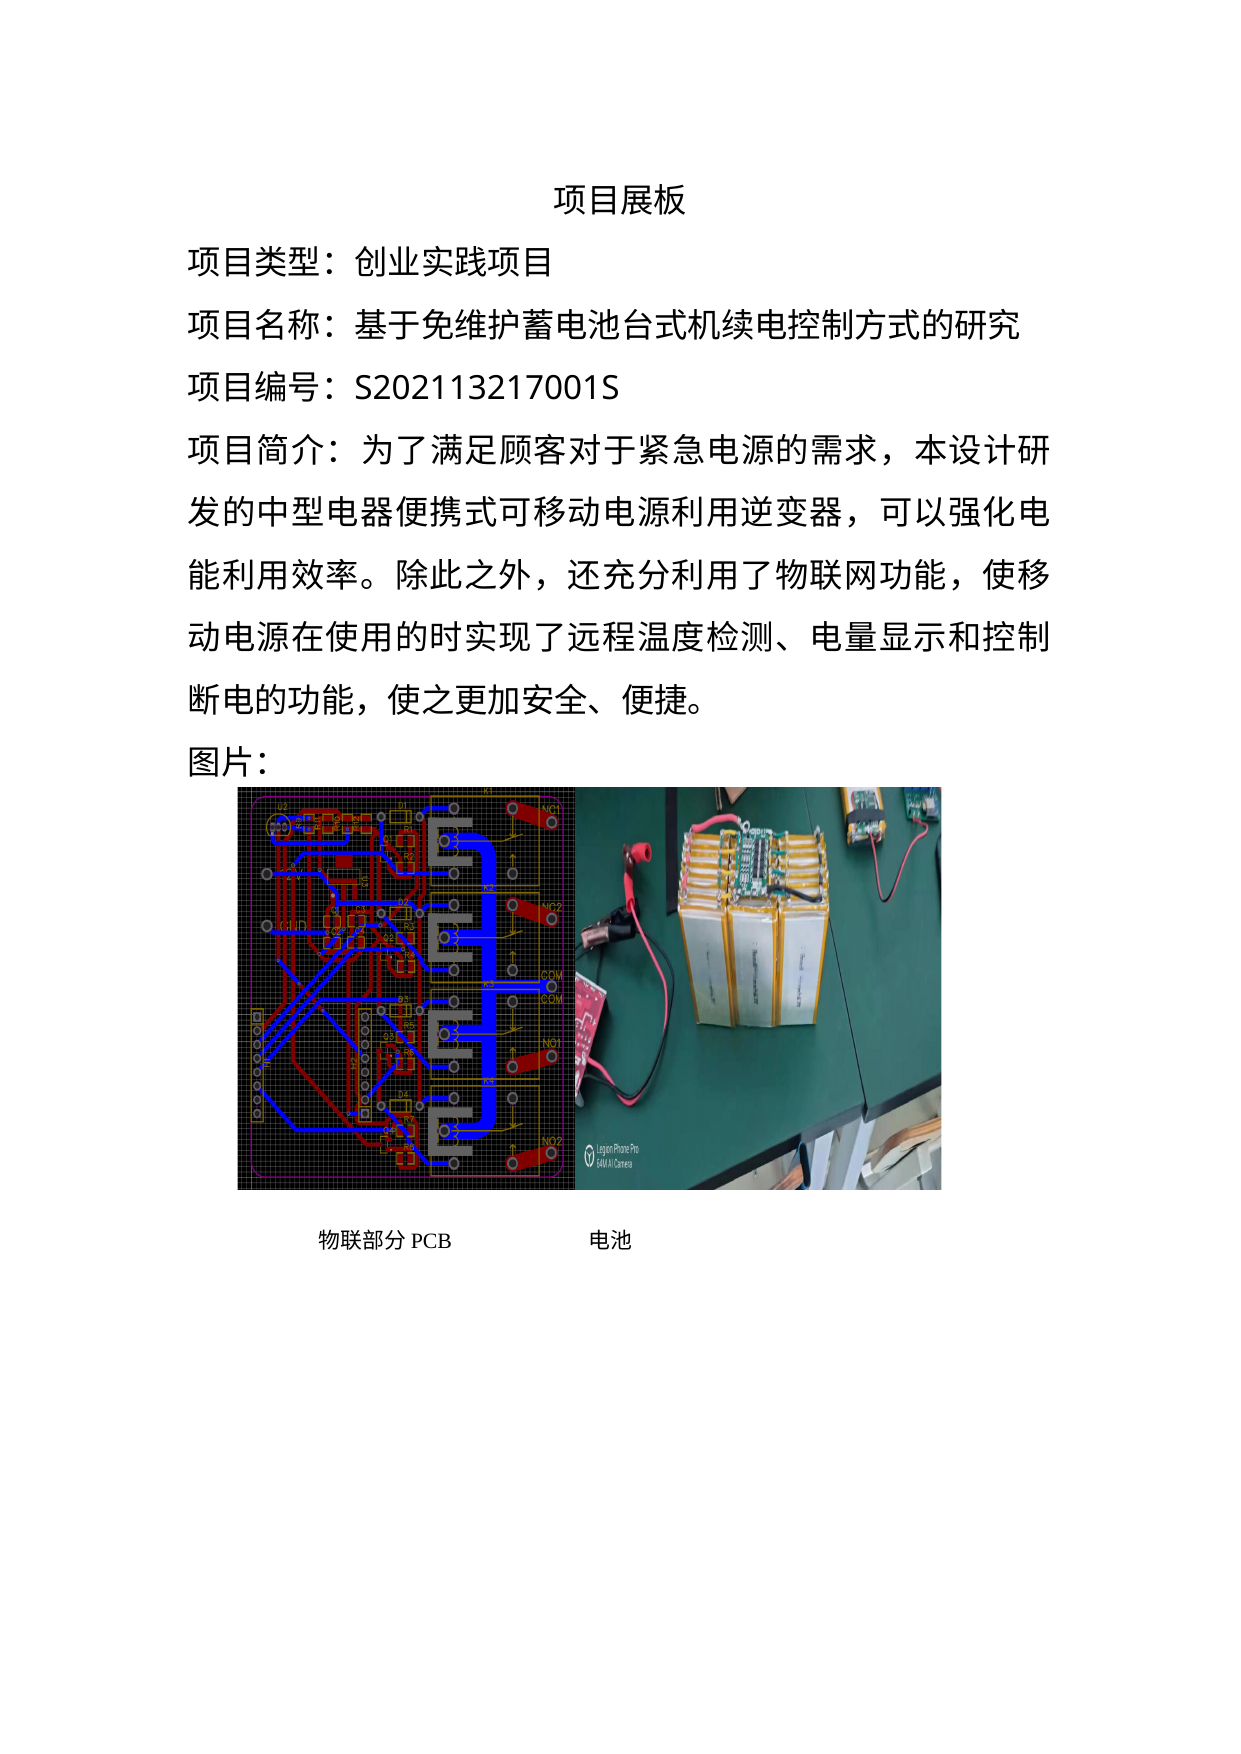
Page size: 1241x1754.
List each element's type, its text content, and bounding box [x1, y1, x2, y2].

picture [237, 787, 942, 1190]
text 项目简介：为了满足顾客对于紧急电源的需求，本设计研发的中型电器便携式可移动电源利用逆变器，可以强化电能利用效率。除此之外，还充分利用了物联网功能，使移动电源在使用的时实现了远程温度检测、电量显示和控制断电的功能，使之更加安全、便捷。 [187, 412, 1053, 724]
text 项目展板 [187, 162, 1053, 224]
text 项目编号：S202113217001S [187, 349, 1053, 412]
text 项目名称：基于免维护蓄电池台式机续电控制方式的研究 [187, 287, 1053, 349]
text 项目类型：创业实践项目 [187, 224, 1053, 287]
text 图片： [187, 724, 1053, 787]
text 物联部分PCB 电池 [187, 1223, 1053, 1255]
